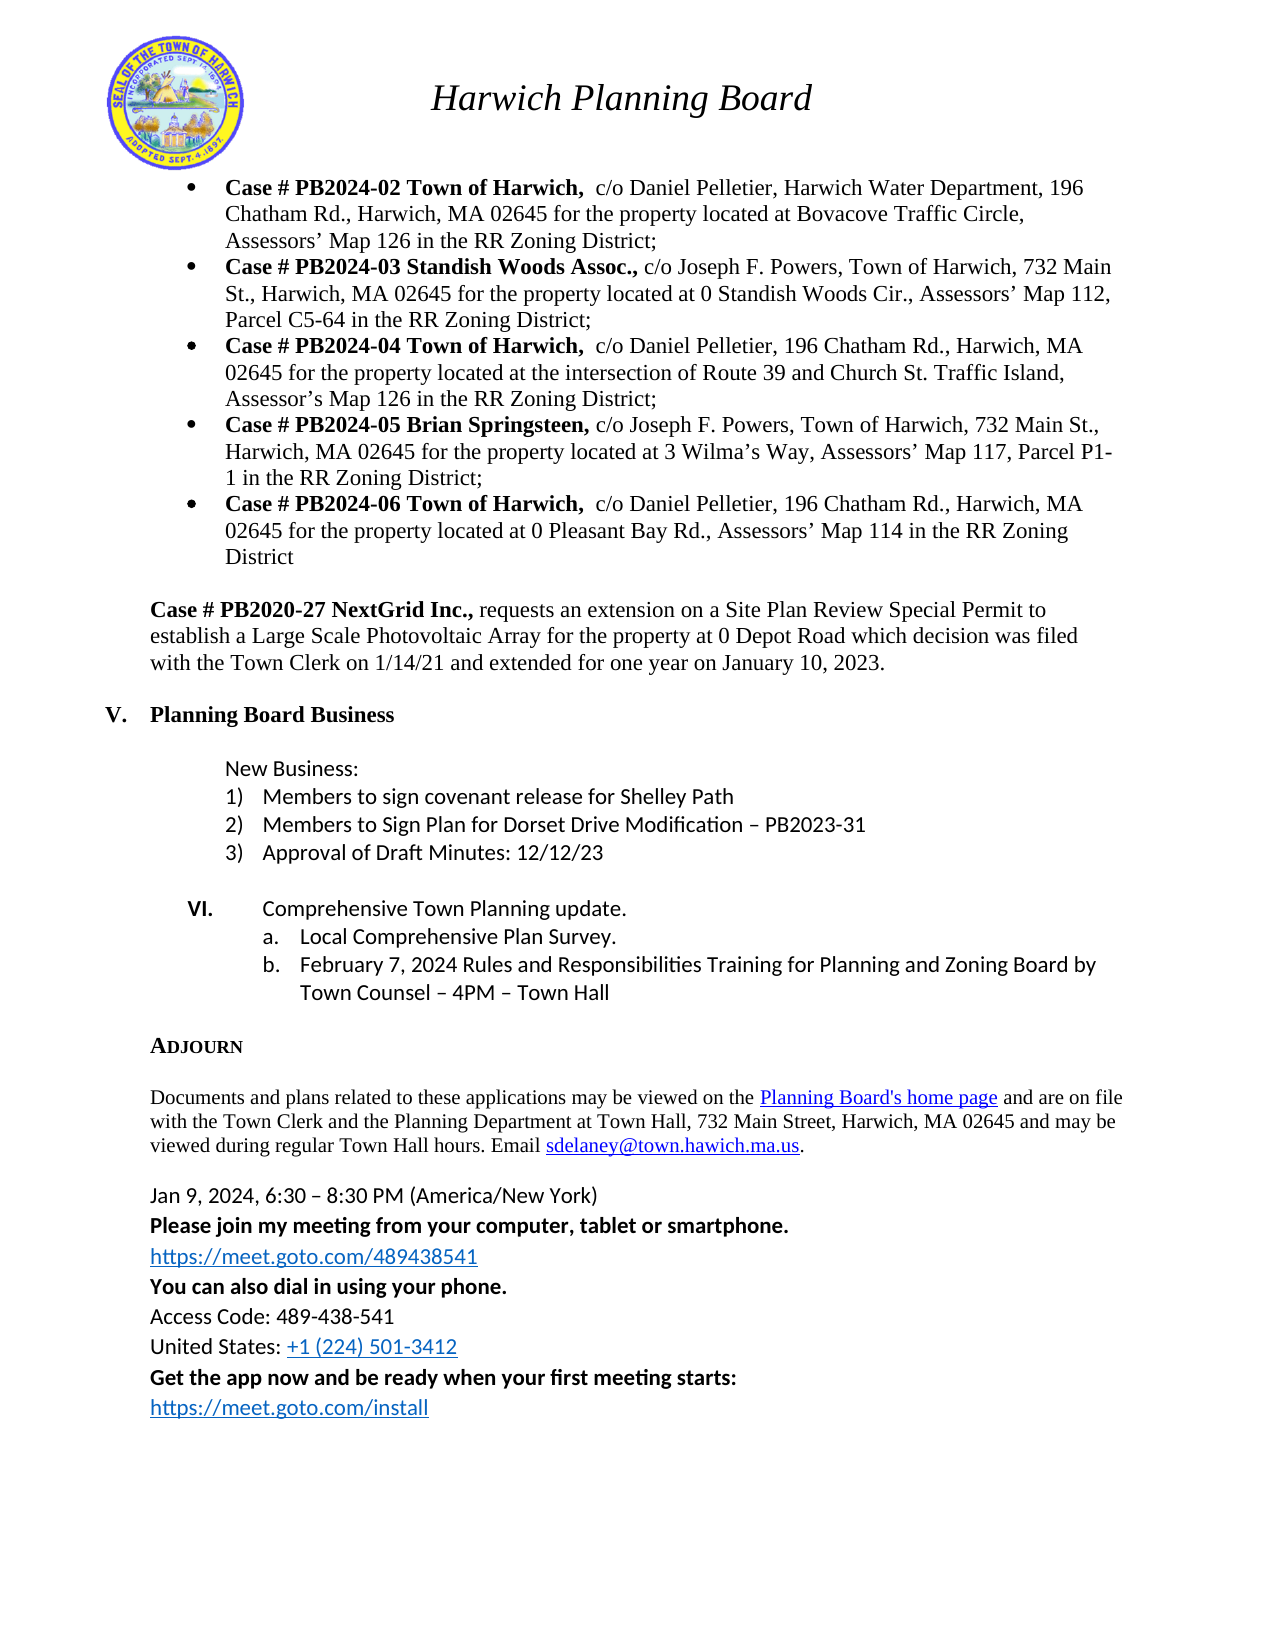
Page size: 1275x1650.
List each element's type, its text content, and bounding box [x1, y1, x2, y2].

list February 7, 2024 Rules and Responsibilities Training for Planning and Zoning Board by Town Counsel – 4PM – Town Hall [262, 950, 1125, 1006]
list Case # PB2024-06 Town of Harwich, c/o Daniel Pelletier, 196 Chatham Rd., Harwich, MA 02645 for the property located at 0 Pleasant Bay Rd., Assessors’ Map 114 in the RR Zoning District [187, 490, 1125, 569]
text Case # PB2020-27 NextGrid Inc., requests an extension on a Site Plan Review Special Permit to establish a Large Scale Photovoltaic Array for the property at 0 Depot Road which decision was filed with the Town Clerk on 1/14/21 and extended for one year on January 10, 2023. [150, 596, 1125, 675]
text New Business: [150, 754, 1125, 782]
text Adjourn [150, 1032, 1125, 1059]
list Local Comprehensive Plan Survey. [262, 922, 1125, 950]
list Members to sign covenant release for Shelley Path [225, 782, 1125, 810]
list Case # PB2024-03 Standish Woods Assoc., c/o Joseph F. Powers, Town of Harwich, 732 Main St., Harwich, MA 02645 for the property located at 0 Standish Woods Cir., Assessors’ Map 112, Parcel C5-64 in the RR Zoning District; [187, 253, 1125, 332]
list Case # PB2024-02 Town of Harwich, c/o Daniel Pelletier, Harwich Water Department, 196 Chatham Rd., Harwich, MA 02645 for the property located at Bovacove Traffic Circle, Assessors’ Map 126 in the RR Zoning District; [187, 174, 1125, 253]
list Case # PB2024-05 Brian Springsteen, c/o Joseph F. Powers, Town of Harwich, 732 Main St., Harwich, MA 02645 for the property located at 3 Wilma’s Way, Assessors’ Map 117, Parcel P1-1 in the RR Zoning District; [187, 411, 1125, 490]
list Members to Sign Plan for Dorset Drive Modification – PB2023-31 [225, 810, 1125, 838]
picture [106, 34, 245, 171]
text Jan 9, 2024, 6:30 – 8:30 PM (America/New York) Please join my meeting from your computer, tablet or smartphone. https://meet.goto.com/489438541 You can also dial in using your phone. Access Code: 489-438-541 United States: +1 (224) 501-3412 Get the app now and be ready when your first meeting starts: https://meet.goto.com/install [150, 1181, 1125, 1421]
list Comprehensive Town Planning update. [187, 894, 1125, 922]
text Documents and plans related to these applications may be viewed on the Planning Board's home page and are on file with the Town Clerk and the Planning Department at Town Hall, 732 Main Street, Harwich, MA 02645 and may be viewed during regular Town Hall hours. Email sdelaney@town.hawich.ma.us. [150, 1085, 1125, 1157]
list Case # PB2024-04 Town of Harwich, c/o Daniel Pelletier, 196 Chatham Rd., Harwich, MA 02645 for the property located at the intersection of Route 39 and Church St. Traffic Island, Assessor’s Map 126 in the RR Zoning District; [187, 332, 1125, 411]
list Approval of Draft Minutes: 12/12/23 [225, 838, 1125, 866]
list Planning Board Business [105, 701, 1125, 728]
